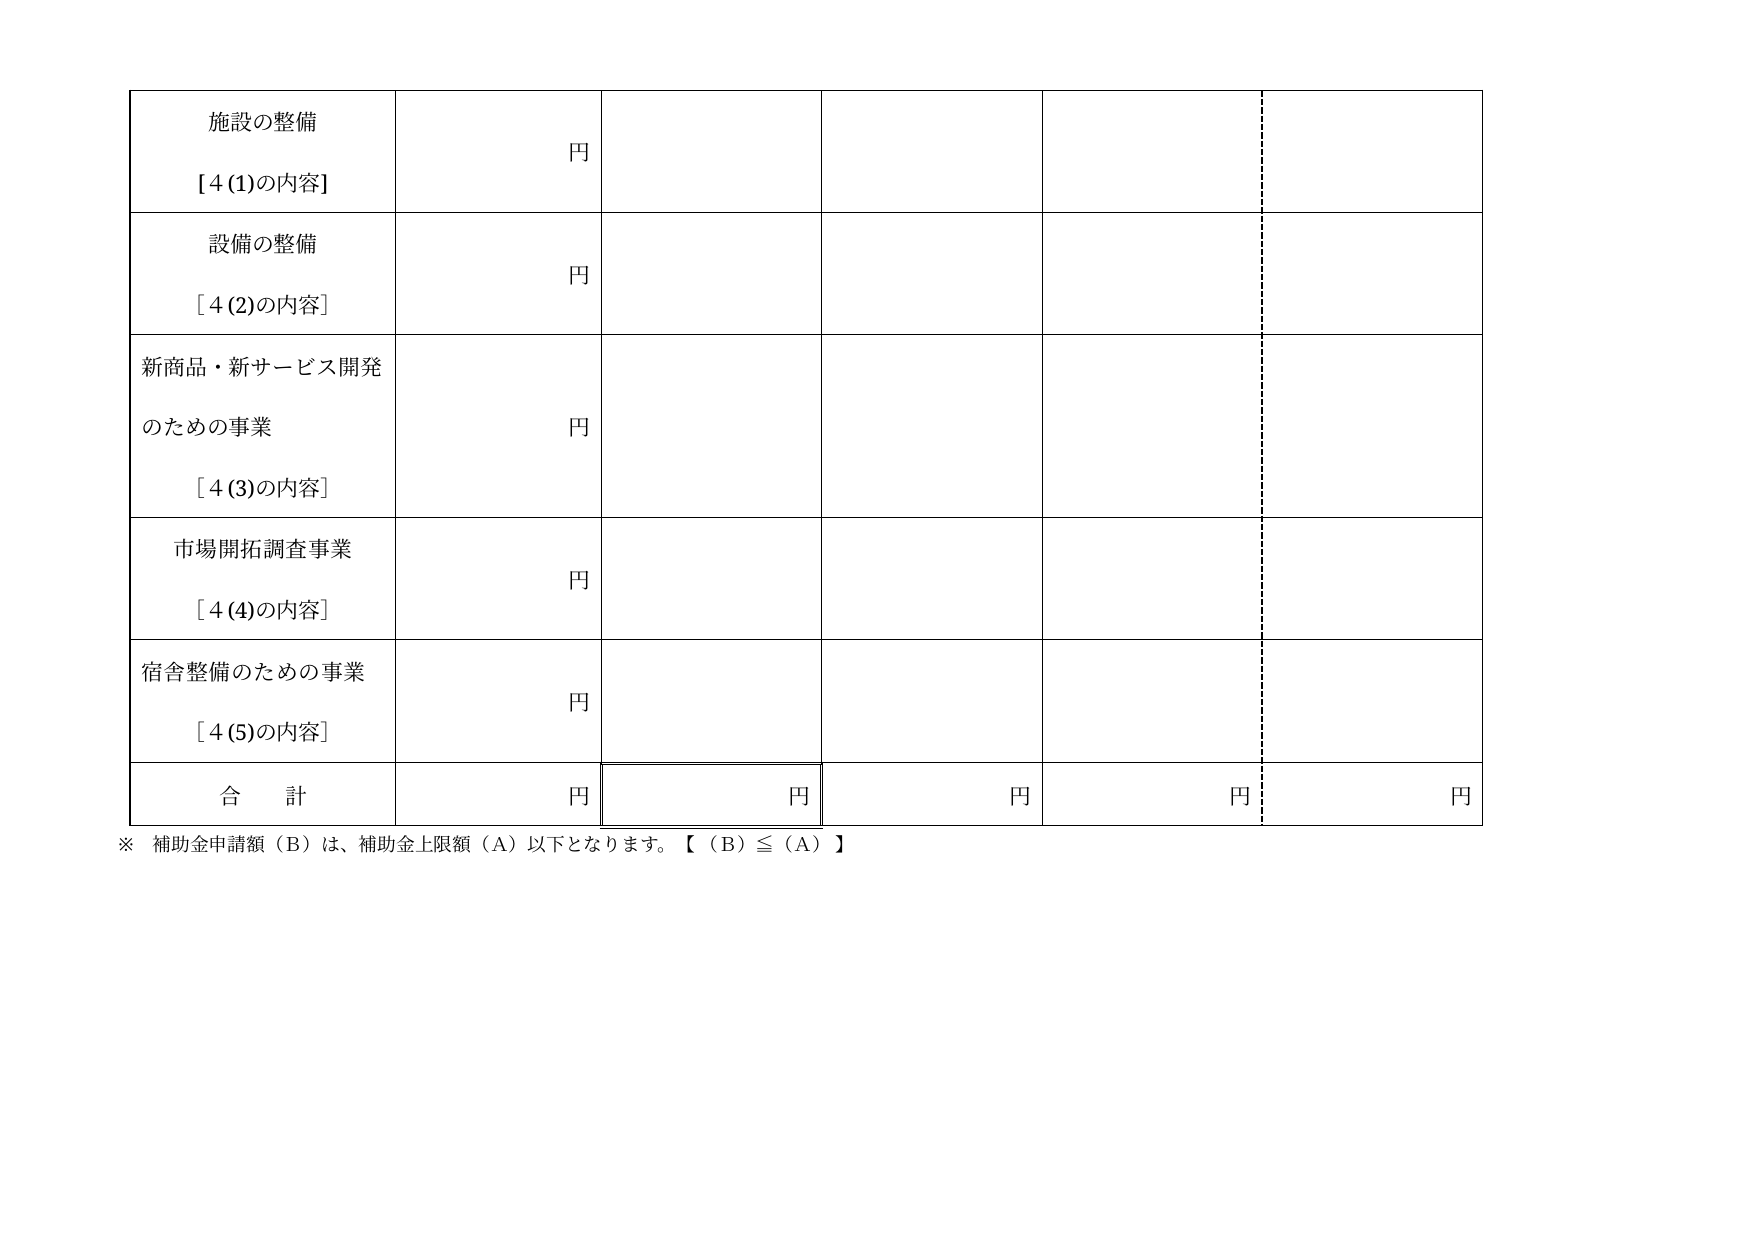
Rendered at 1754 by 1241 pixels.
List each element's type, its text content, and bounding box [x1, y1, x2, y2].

table_cell [1262, 518, 1482, 639]
table_cell [602, 213, 821, 334]
table_cell 円 [396, 763, 600, 825]
table_cell [822, 518, 1042, 639]
table_cell 合 計 [131, 763, 395, 825]
table_cell [1262, 335, 1482, 517]
table_cell 施設の整備 [４(1)の内容] [131, 91, 395, 212]
table_cell 設備の整備 ［４(2)の内容］ [131, 213, 395, 334]
table_cell 円 [1043, 763, 1262, 825]
table_cell [602, 518, 821, 639]
table_cell [602, 91, 821, 212]
table_cell 市場開拓調査事業 ［４(4)の内容］ [131, 518, 395, 639]
table_cell 円 [396, 91, 601, 212]
text ※ 補助金申請額（Ｂ）は、補助金上限額（Ａ）以下となります。【 （Ｂ）≦（Ａ） 】 [118, 828, 1665, 859]
table_cell [1043, 91, 1262, 212]
table_cell [602, 335, 821, 517]
table_cell [1043, 640, 1262, 762]
table_cell [1043, 213, 1262, 334]
table_cell 円 [396, 518, 601, 639]
table_cell [1043, 335, 1262, 517]
table_cell 円 [603, 765, 820, 825]
table_cell 円 [396, 213, 601, 334]
table_cell [1043, 518, 1262, 639]
table_cell 円 [1262, 763, 1482, 825]
table_cell [602, 640, 821, 762]
table_cell 円 [823, 763, 1042, 825]
table_cell [822, 213, 1042, 334]
table_cell [822, 335, 1042, 517]
table_cell 円 [396, 335, 601, 517]
table_cell [822, 640, 1042, 762]
table_cell [1262, 213, 1482, 334]
table_cell 宿舎整備のための事業 ［４(5)の内容］ [131, 640, 395, 762]
table_cell [822, 91, 1042, 212]
table_cell 新商品・新サービス開発のための事業 ［４(3)の内容］ [131, 335, 395, 517]
table_cell 円 [396, 640, 601, 762]
table_cell [1262, 640, 1482, 762]
table_cell [1262, 91, 1482, 212]
